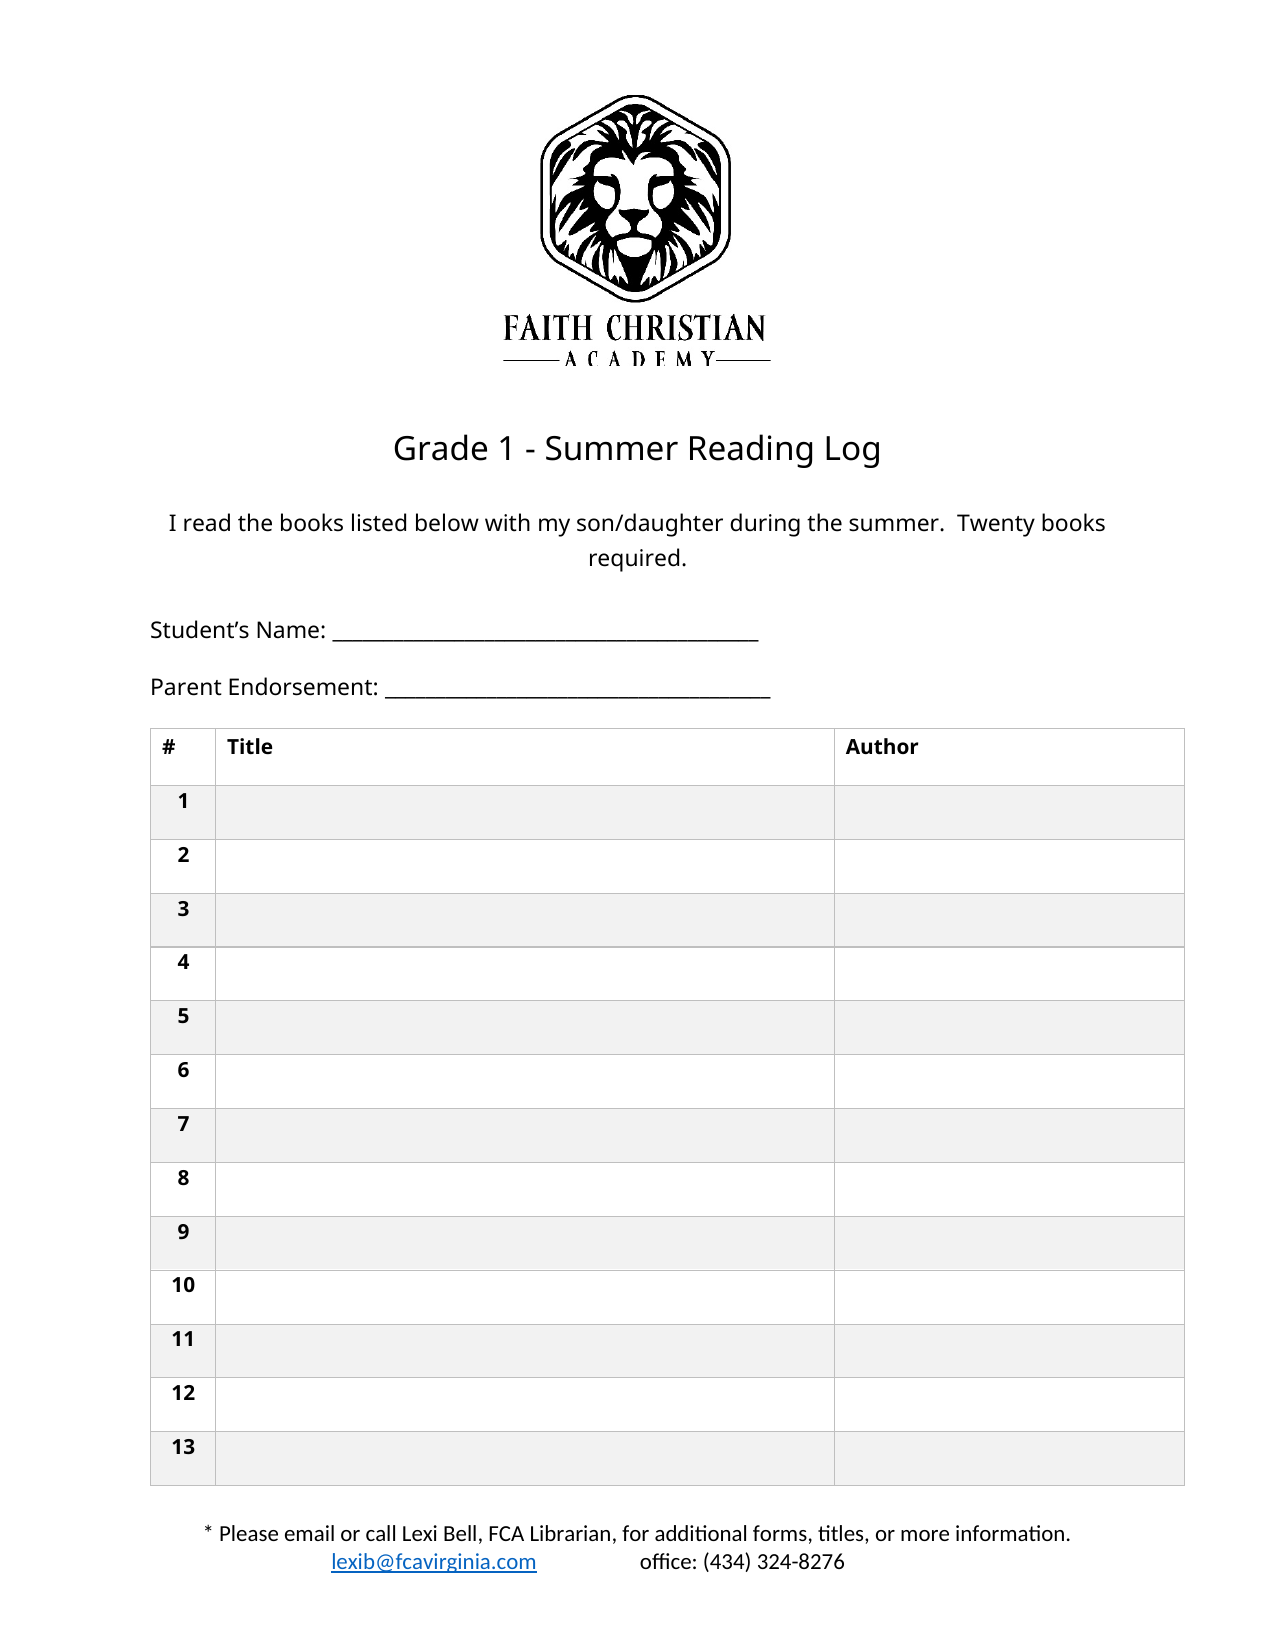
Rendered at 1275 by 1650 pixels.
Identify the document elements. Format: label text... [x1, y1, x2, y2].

table_header # [151, 729, 215, 785]
table_cell [835, 894, 1184, 946]
table_cell [216, 1001, 834, 1054]
table_cell [216, 1163, 834, 1216]
table_cell [835, 1271, 1184, 1323]
table_cell 8 [151, 1163, 215, 1216]
text Parent Endorsement: ______________________________________ [150, 671, 1125, 702]
text Student’s Name: __________________________________________ [150, 614, 1125, 646]
table_cell 4 [151, 948, 215, 1000]
table_cell [835, 1325, 1184, 1377]
table_header Title [216, 729, 834, 785]
table_cell [835, 786, 1184, 839]
table_cell [835, 1001, 1184, 1054]
table_cell [216, 948, 834, 1000]
table_cell [216, 1378, 834, 1431]
table_cell [216, 1217, 834, 1269]
table_header Author [835, 729, 1184, 785]
table_cell [835, 840, 1184, 893]
table_cell [835, 948, 1184, 1000]
table_cell 2 [151, 840, 215, 893]
text I read the books listed below with my son/daughter during the summer. Twenty books required. [150, 506, 1125, 574]
table_cell 12 [151, 1378, 215, 1431]
table_cell 7 [151, 1109, 215, 1162]
table_cell [216, 1055, 834, 1108]
table_cell 10 [151, 1271, 215, 1323]
table_cell [216, 840, 834, 893]
picture [501, 95, 770, 364]
table_cell [216, 1271, 834, 1323]
table_cell 3 [151, 894, 215, 946]
text Grade 1 - Summer Reading Log [150, 425, 1125, 471]
table_cell [835, 1217, 1184, 1269]
table_cell [835, 1163, 1184, 1216]
table_cell [835, 1432, 1184, 1485]
table_cell [216, 1432, 834, 1485]
table_cell 11 [151, 1325, 215, 1377]
table_cell 9 [151, 1217, 215, 1269]
table_cell [835, 1109, 1184, 1162]
table_cell 1 [151, 786, 215, 839]
table_cell [216, 1109, 834, 1162]
table_cell [216, 786, 834, 839]
table_cell [835, 1055, 1184, 1108]
table_cell 13 [151, 1432, 215, 1485]
table_cell 5 [151, 1001, 215, 1054]
table_cell [216, 1325, 834, 1377]
table_cell [835, 1378, 1184, 1431]
table_cell 6 [151, 1055, 215, 1108]
table_cell [216, 894, 834, 946]
